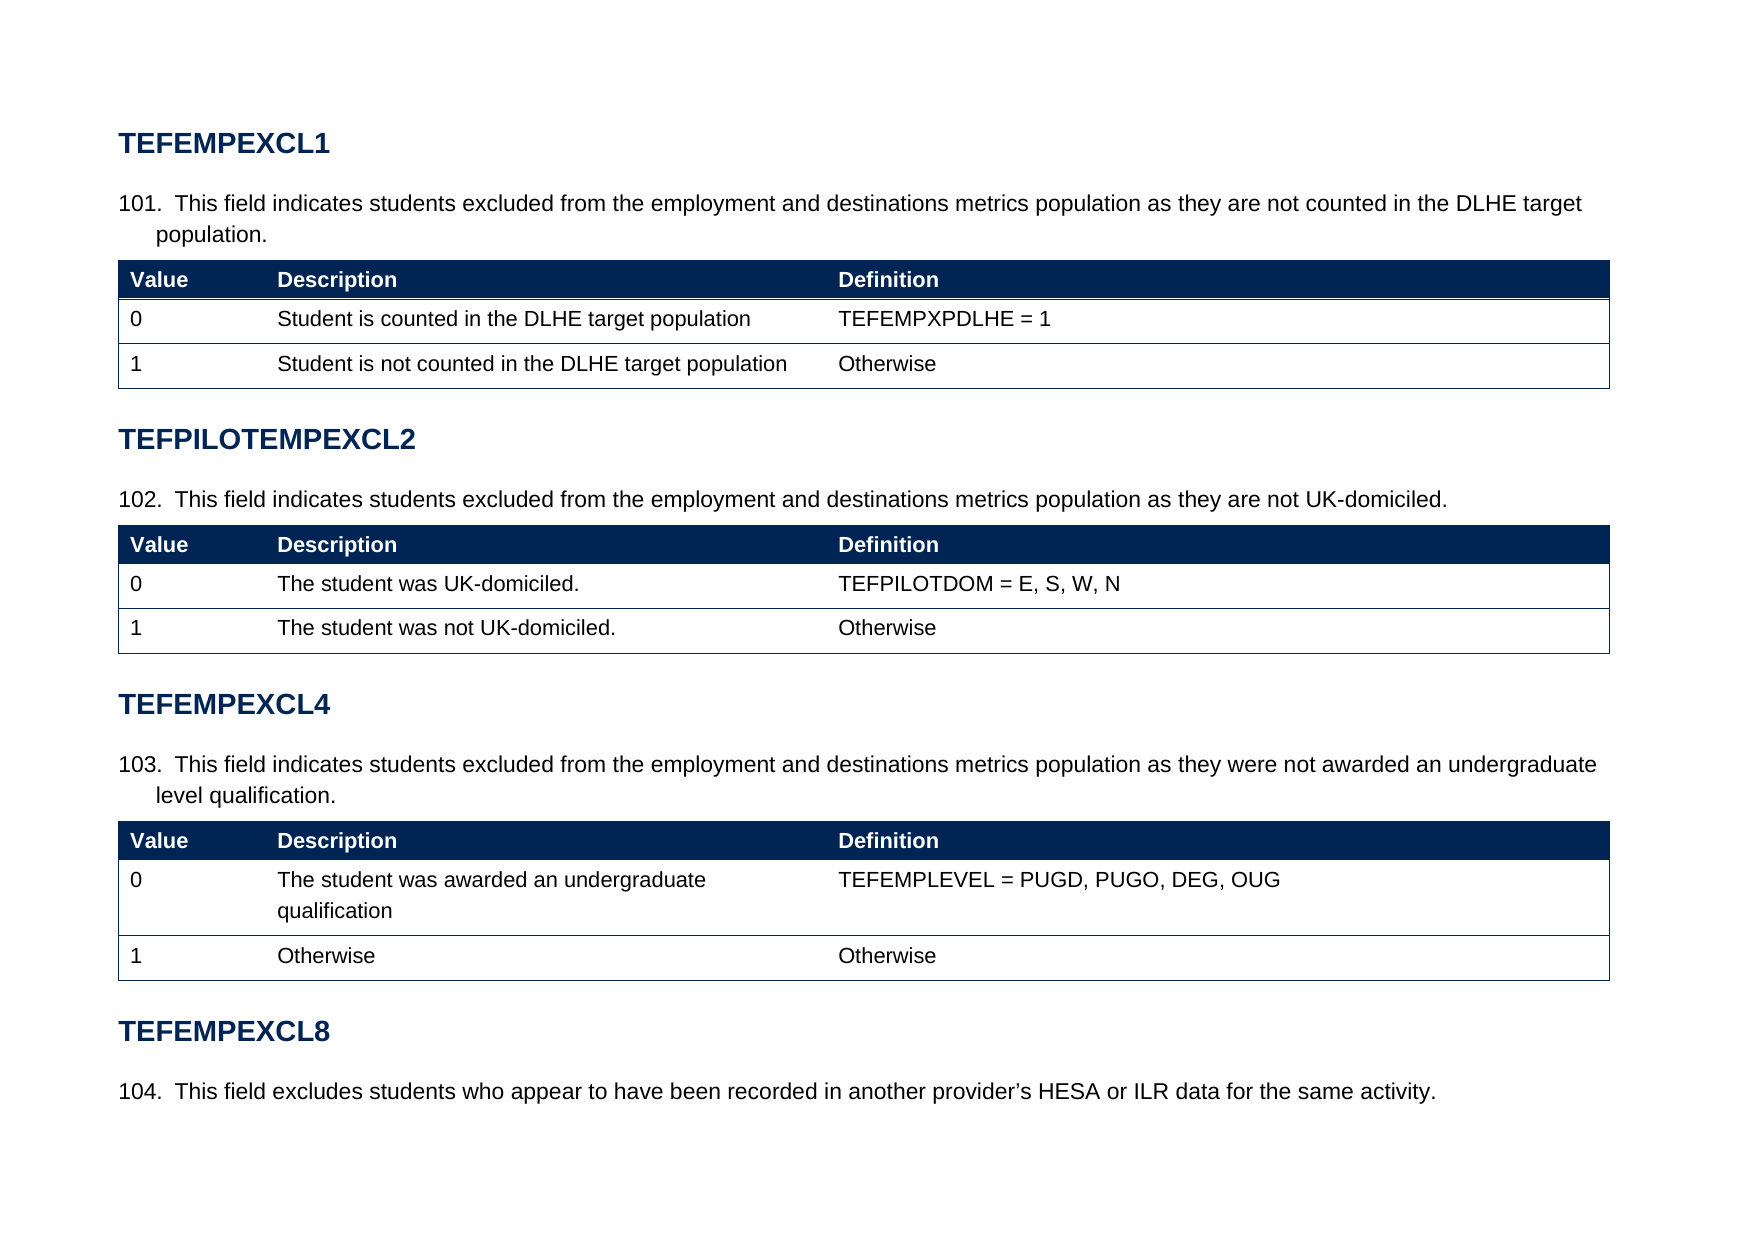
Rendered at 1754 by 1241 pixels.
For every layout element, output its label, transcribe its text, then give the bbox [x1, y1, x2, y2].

table_header Value [119, 526, 266, 563]
table_cell 1 [119, 936, 266, 980]
list This field indicates students excluded from the employment and destinations metrics population as they are not counted in the DLHE target population. [118, 185, 1636, 247]
table_cell 0 [119, 860, 266, 935]
table_cell Otherwise [827, 344, 1609, 388]
table_cell 0 [119, 300, 266, 343]
table_cell The student was not UK-domiciled. [266, 609, 827, 653]
table_cell Student is counted in the DLHE target population [266, 300, 827, 343]
table_cell 1 [119, 344, 266, 388]
table_header Description [266, 526, 827, 563]
table_header Definition [827, 526, 1609, 563]
table_header Definition [827, 822, 1609, 859]
table_cell TEFEMPLEVEL = PUGD, PUGO, DEG, OUG [827, 860, 1609, 935]
table_cell Otherwise [827, 936, 1609, 980]
table_header Value [119, 822, 266, 859]
table_cell Otherwise [266, 936, 827, 980]
table_cell Otherwise [827, 609, 1609, 653]
table_cell TEFEMPXPDLHE = 1 [827, 300, 1609, 343]
subtitle TEFEMPEXCL1 [118, 118, 1636, 160]
list This field indicates students excluded from the employment and destinations metrics population as they were not awarded an undergraduate level qualification. [118, 746, 1636, 808]
subtitle TEFEMPEXCL8 [118, 1006, 1636, 1048]
list This field excludes students who appear to have been recorded in another provider’s HESA or ILR data for the same activity. [118, 1073, 1636, 1104]
list This field indicates students excluded from the employment and destinations metrics population as they are not UK-domiciled. [118, 481, 1636, 512]
subtitle TEFEMPEXCL4 [118, 679, 1636, 721]
table_cell The student was awarded an undergraduate qualification [266, 860, 827, 935]
table_cell 0 [119, 564, 266, 608]
table_cell TEFPILOTDOM = E, S, W, N [827, 564, 1609, 608]
table_cell Student is not counted in the DLHE target population [266, 344, 827, 388]
subtitle TEFPILOTEMPEXCL2 [118, 414, 1636, 456]
table_cell 1 [119, 609, 266, 653]
table_header Value [119, 261, 266, 298]
table_cell The student was UK-domiciled. [266, 564, 827, 608]
table_header Definition [827, 261, 1609, 298]
table_header Description [266, 261, 827, 298]
table_header Description [266, 822, 827, 859]
